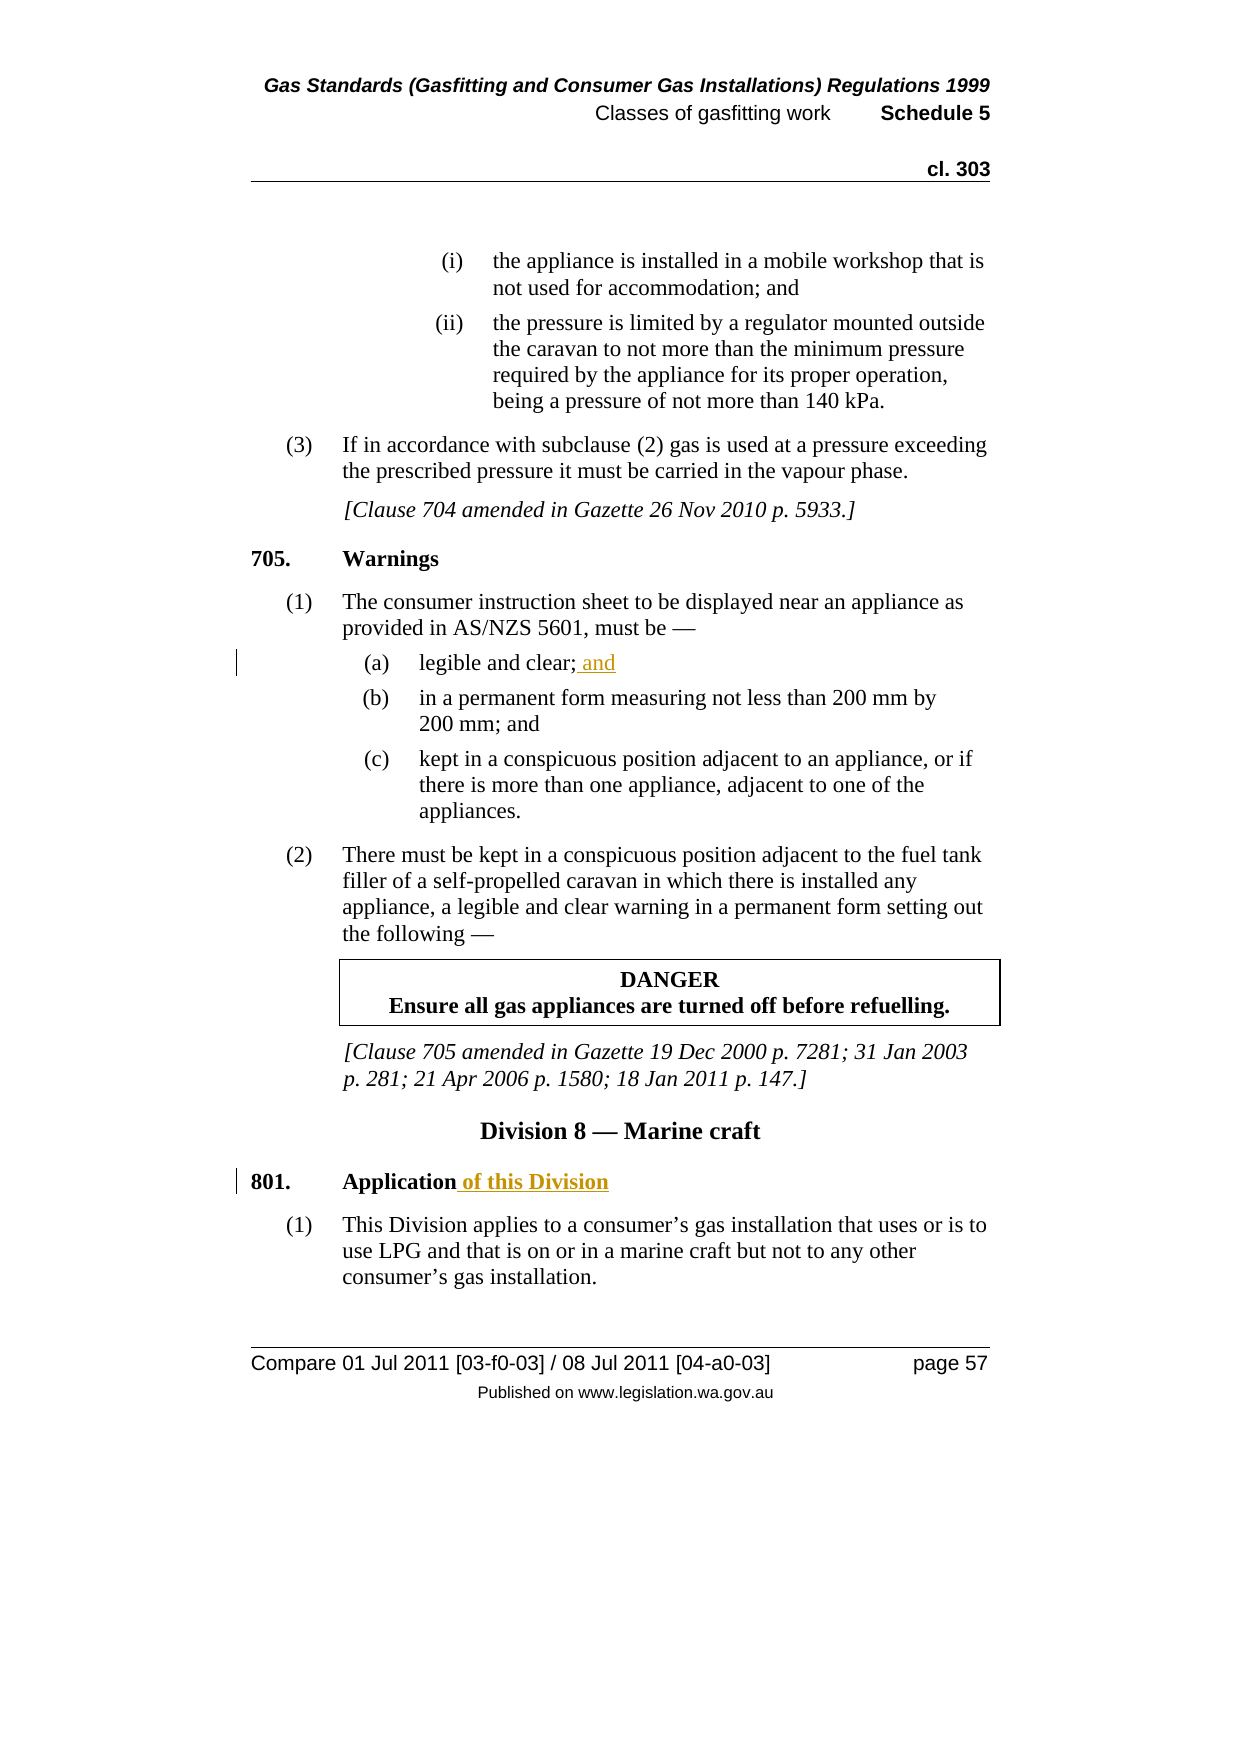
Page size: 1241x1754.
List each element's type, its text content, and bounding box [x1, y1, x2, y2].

subtitle 705. Warnings [251, 545, 990, 571]
text (i) the appliance is installed in a mobile workshop that is not used for accommodation; and [251, 247, 990, 300]
subtitle Division 8 — Marine craft [251, 1116, 990, 1145]
text (1) The consumer instruction sheet to be displayed near an appliance as provided in AS/NZS 5601, must be — [251, 588, 990, 641]
text [Clause 705 amended in Gazette 19 Dec 2000 p. 7281; 31 Jan 2003 p. 281; 21 Apr 2006 p. 1580; 18 Jan 2011 p. 147.] [251, 1038, 990, 1091]
table_header DANGER Ensure all gas appliances are turned off before refuelling. [340, 960, 999, 1025]
text [Clause 704 amended in Gazette 26 Nov 2010 p. 5933.] [251, 496, 990, 522]
text (c) kept in a conspicuous position adjacent to an appliance, or if there is more than one appliance, adjacent to one of the appliances. [251, 745, 990, 824]
text (ii) the pressure is limited by a regulator mounted outside the caravan to not more than the minimum pressure required by the appliance for its proper operation, being a pressure of not more than 140 kPa. [251, 308, 990, 414]
subtitle 801. Application [251, 1168, 990, 1194]
text (3) If in accordance with subclause (2) gas is used at a pressure exceeding the prescribed pressure it must be carried in the vapour phase. [251, 431, 990, 483]
text (b) in a permanent form measuring not less than 200 mm by 200 mm; and [251, 684, 990, 737]
text (1) This Division applies to a consumer’s gas installation that uses or is to use LPG and that is on or in a marine craft but not to any other consumer’s gas installation. [251, 1211, 990, 1290]
text (2) There must be kept in a conspicuous position adjacent to the fuel tank filler of a self-propelled caravan in which there is installed any appliance, a legible and clear warning in a permanent form setting out the following — [251, 841, 990, 946]
text (a) legible and clear; [251, 649, 990, 676]
